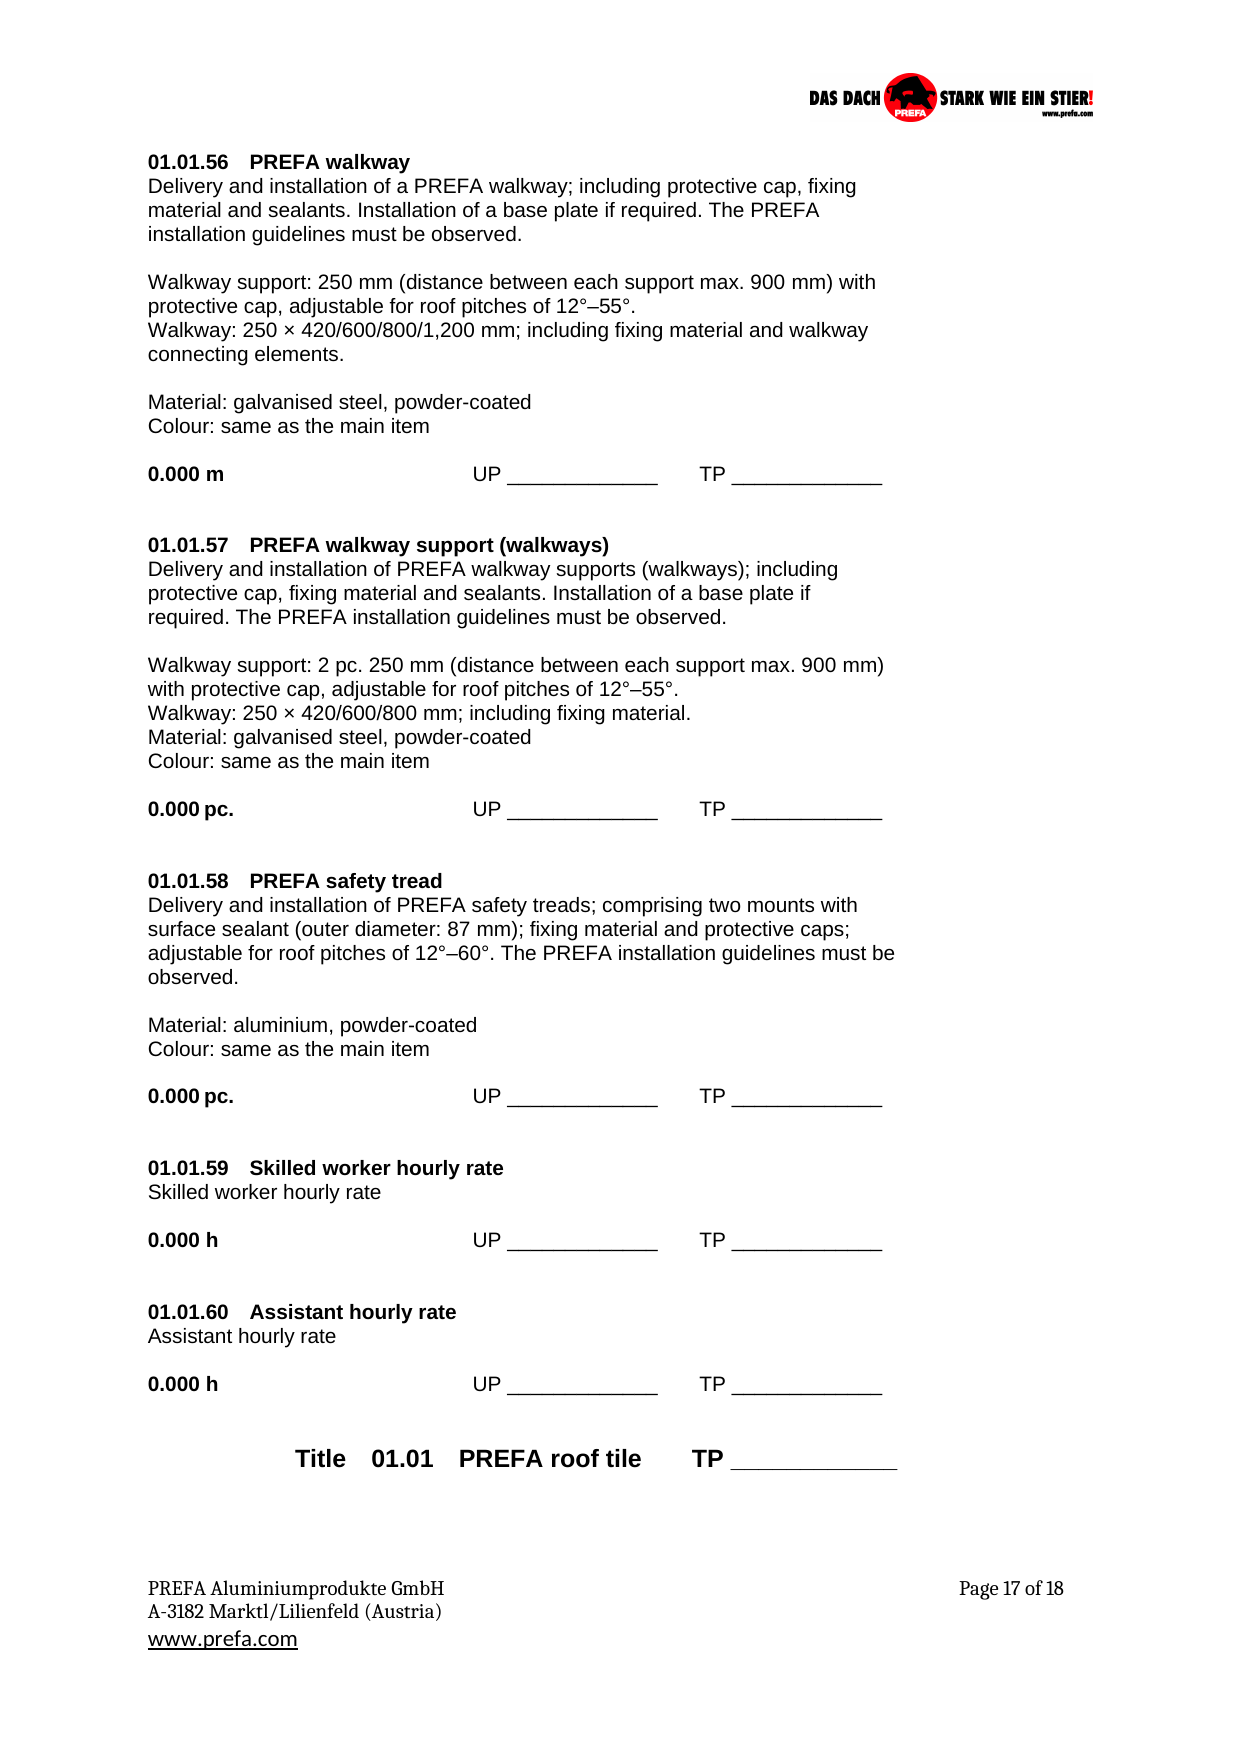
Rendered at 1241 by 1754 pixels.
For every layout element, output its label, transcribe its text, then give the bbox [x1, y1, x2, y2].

text Walkway: 250 × 420/600/800/1,200 mm; including fixing material and walkway connecting elements. [148, 318, 898, 366]
text Material: galvanised steel, powder-coated [148, 389, 898, 413]
text Walkway: 250 × 420/600/800 mm; including fixing material. [148, 701, 898, 725]
text Title 01.01 PREFA roof tile TP ____________ [148, 1444, 898, 1472]
text 0.000 h UP _____________ TP _____________ [148, 1228, 898, 1252]
text Colour: same as the main item [148, 413, 898, 437]
text 01.01.56 PREFA walkway [148, 150, 898, 174]
text 0.000 pc. UP _____________ TP _____________ [148, 797, 898, 821]
text Material: galvanised steel, powder-coated [148, 725, 898, 749]
text Walkway support: 250 mm (distance between each support max. 900 mm) with protective cap, adjustable for roof pitches of 12°–55°. [148, 270, 898, 318]
text Delivery and installation of PREFA safety treads; comprising two mounts with surface sealant (outer diameter: 87 mm); fixing material and protective caps; adjustable for roof pitches of 12°–60°. The PREFA installation guidelines must be observed. [148, 893, 898, 988]
text Delivery and installation of PREFA walkway supports (walkways); including protective cap, fixing material and sealants. Installation of a base plate if required. The PREFA installation guidelines must be observed. [148, 557, 898, 629]
text 01.01.58 PREFA safety tread [148, 869, 898, 893]
text 01.01.60 Assistant hourly rate [148, 1300, 898, 1324]
text 01.01.57 PREFA walkway support (walkways) [148, 533, 898, 557]
text Colour: same as the main item [148, 749, 898, 773]
text 0.000 h UP _____________ TP _____________ [148, 1372, 898, 1396]
text Walkway support: 2 pc. 250 mm (distance between each support max. 900 mm) with protective cap, adjustable for roof pitches of 12°–55°. [148, 653, 898, 701]
text 0.000 m UP _____________ TP _____________ [148, 461, 898, 485]
text 0.000 pc. UP _____________ TP _____________ [148, 1084, 898, 1108]
text Assistant hourly rate [148, 1324, 898, 1348]
text Skilled worker hourly rate [148, 1180, 898, 1204]
picture [810, 73, 1093, 122]
text 01.01.59 Skilled worker hourly rate [148, 1156, 898, 1180]
text Colour: same as the main item [148, 1036, 898, 1060]
text Material: aluminium, powder-coated [148, 1012, 898, 1036]
text Delivery and installation of a PREFA walkway; including protective cap, fixing material and sealants. Installation of a base plate if required. The PREFA installation guidelines must be observed. [148, 174, 898, 246]
